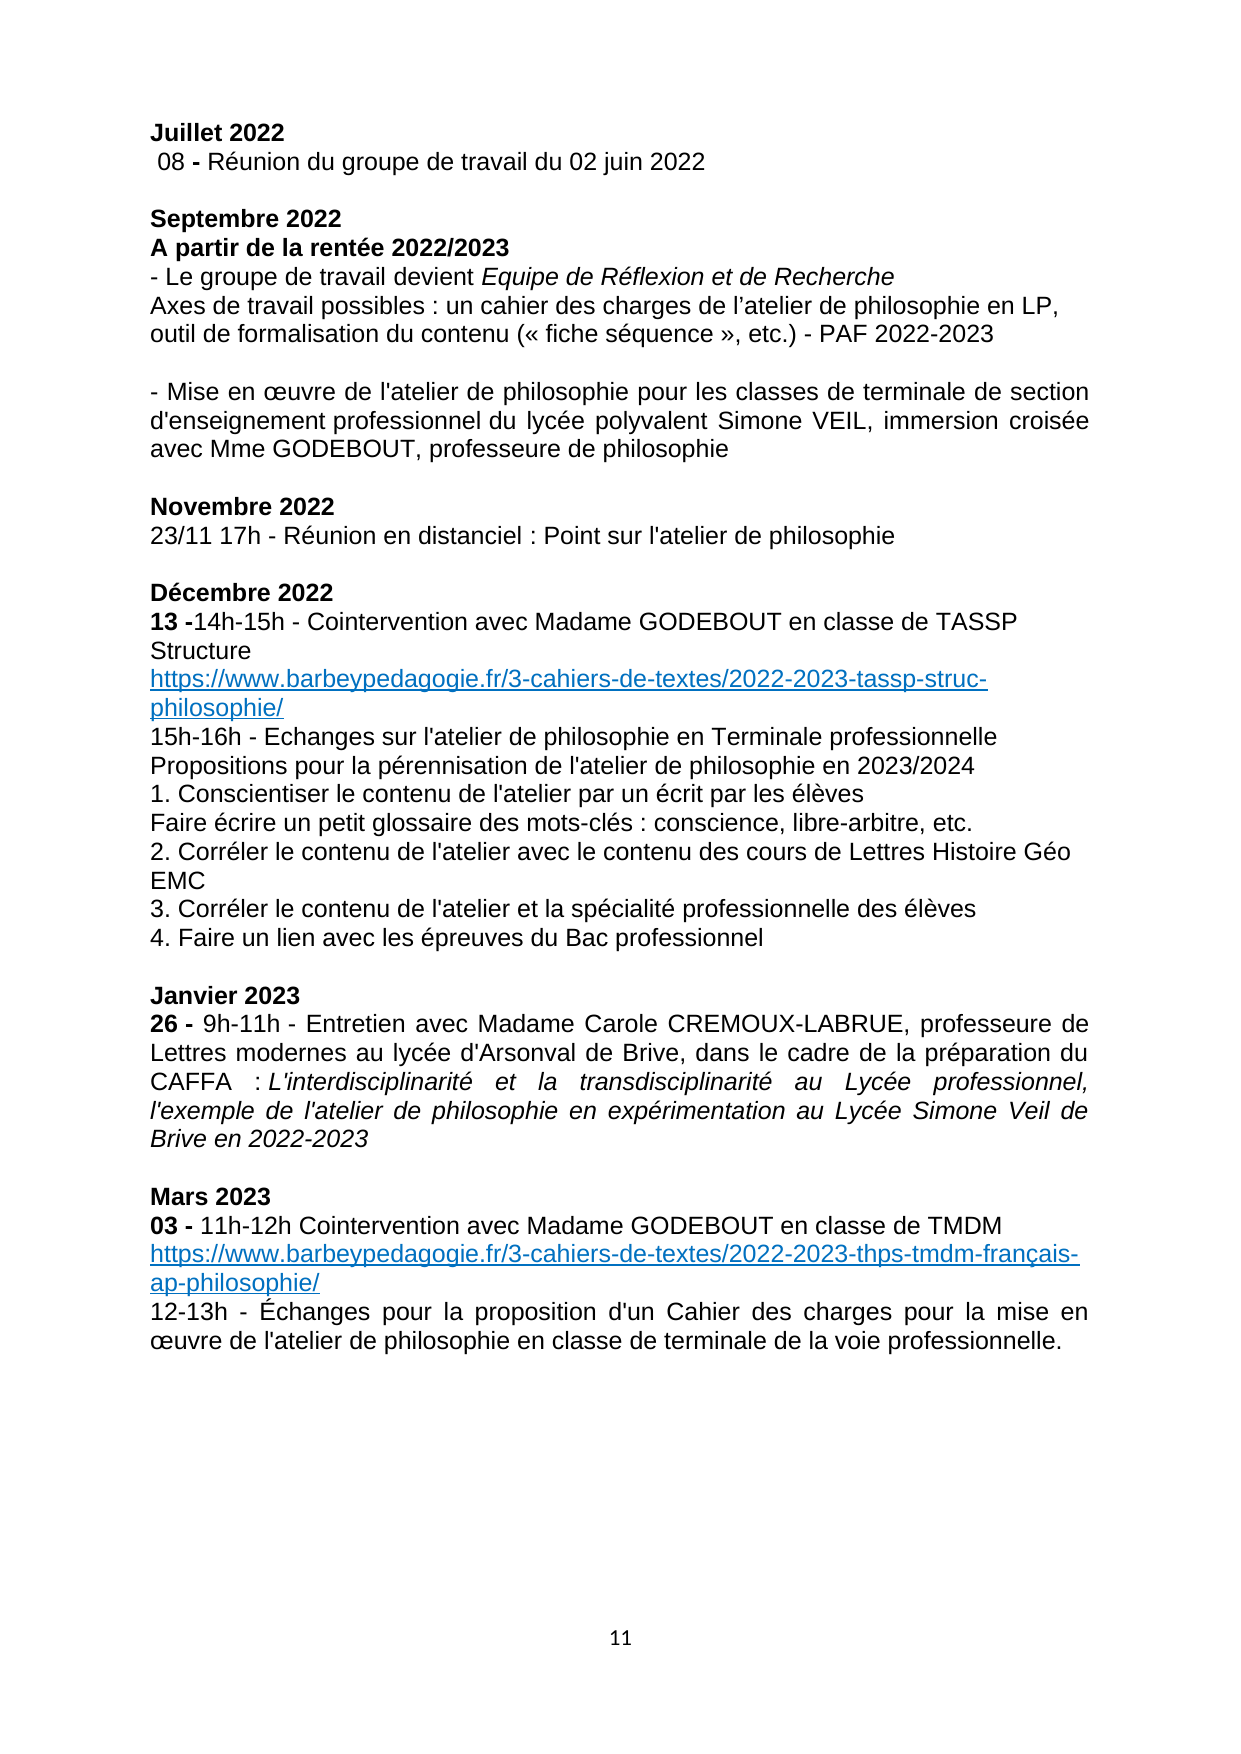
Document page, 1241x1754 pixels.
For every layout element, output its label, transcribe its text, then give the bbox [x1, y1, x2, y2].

text Novembre 2022 [150, 492, 1090, 521]
text A partir de la rentée 2022/2023 [150, 233, 1090, 262]
text 4. Faire un lien avec les épreuves du Bac professionnel [150, 923, 1090, 952]
text https://www.barbeypedagogie.fr/3-cahiers-de-textes/2022-2023-thps-tmdm-français-ap-philosophie/ [150, 1239, 1090, 1297]
text 13 -14h-15h - Cointervention avec Madame GODEBOUT en classe de TASSP Structure [150, 607, 1090, 664]
text Décembre 2022 [150, 578, 1090, 607]
text - Mise en œuvre de l'atelier de philosophie pour les classes de terminale de section d'enseignement professionnel du lycée polyvalent Simone VEIL, immersion croisée avec Mme GODEBOUT, professeure de philosophie [150, 377, 1090, 463]
text 3. Corréler le contenu de l'atelier et la spécialité professionnelle des élèves [150, 894, 1090, 923]
text Propositions pour la pérennisation de l'atelier de philosophie en 2023/2024 [150, 751, 1090, 779]
text - Le groupe de travail devient Equipe de Réflexion et de Recherche [150, 262, 1090, 291]
text Juillet 2022 [150, 118, 1090, 147]
text 26 - 9h-11h - Entretien avec Madame Carole CREMOUX-LABRUE, professeure de Lettres modernes au lycée d'Arsonval de Brive, dans le cadre de la préparation du CAFFA : L'interdisciplinarité et la transdisciplinarité au Lycée professionnel, l'exemple de l'atelier de philosophie en expérimentation au Lycée Simone Veil de Brive en 2022-2023 [150, 1009, 1090, 1153]
text 23/11 17h - Réunion en distanciel : Point sur l'atelier de philosophie [150, 521, 1090, 549]
text 15h-16h - Echanges sur l'atelier de philosophie en Terminale professionnelle [150, 722, 1090, 751]
text Axes de travail possibles : un cahier des charges de l’atelier de philosophie en LP, outil de formalisation du contenu (« fiche séquence », etc.) - PAF 2022-2023 [150, 291, 1090, 348]
text 2. Corréler le contenu de l'atelier avec le contenu des cours de Lettres Histoire Géo EMC [150, 837, 1090, 894]
text https://www.barbeypedagogie.fr/3-cahiers-de-textes/2022-2023-tassp-struc-philosophie/ [150, 664, 1090, 722]
text 12-13h - Échanges pour la proposition d'un Cahier des charges pour la mise en œuvre de l'atelier de philosophie en classe de terminale de la voie professionnelle. [150, 1297, 1090, 1354]
text Septembre 2022 [150, 204, 1090, 233]
text Mars 2023 [150, 1182, 1090, 1211]
text 08 - Réunion du groupe de travail du 02 juin 2022 [150, 147, 1090, 176]
text Faire écrire un petit glossaire des mots-clés : conscience, libre-arbitre, etc. [150, 808, 1090, 837]
text 1. Conscientiser le contenu de l'atelier par un écrit par les élèves [150, 779, 1090, 808]
text Janvier 2023 [150, 981, 1090, 1009]
text 03 - 11h-12h Cointervention avec Madame GODEBOUT en classe de TMDM [150, 1211, 1090, 1239]
